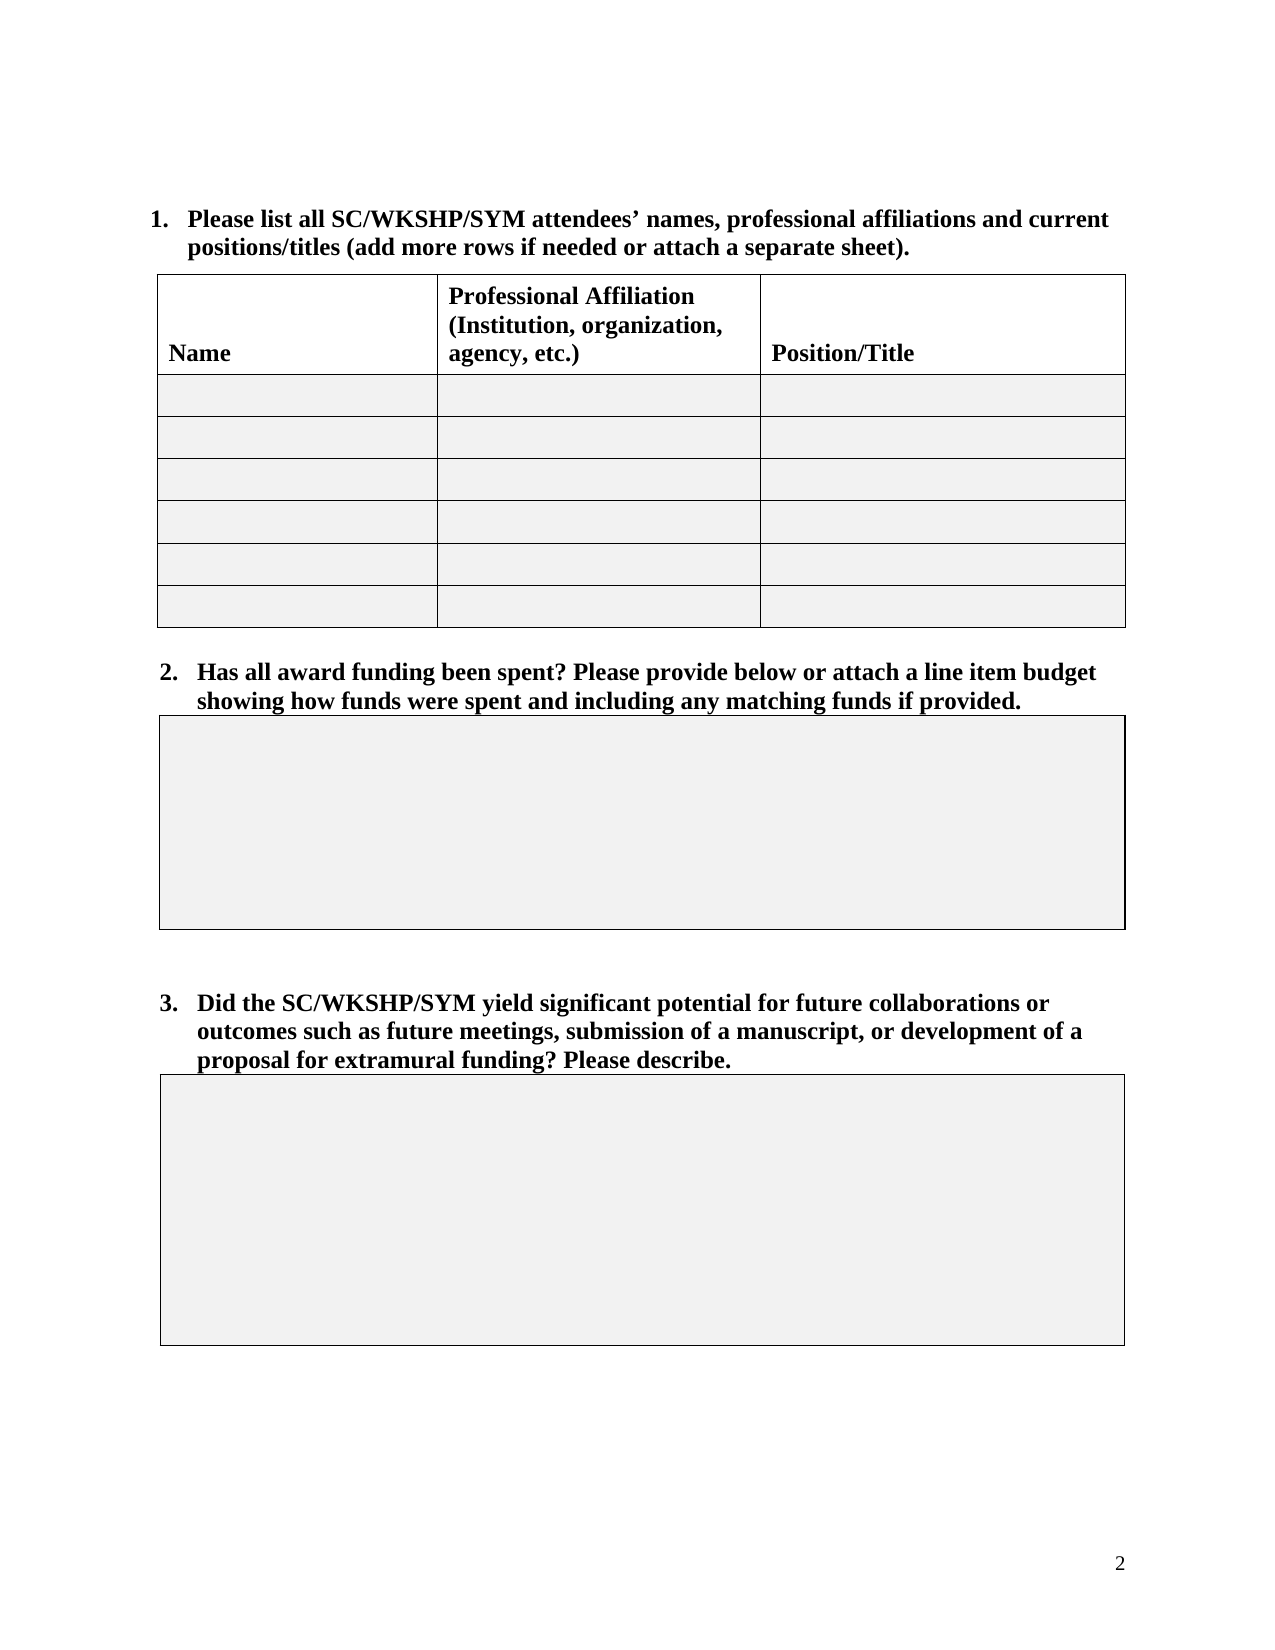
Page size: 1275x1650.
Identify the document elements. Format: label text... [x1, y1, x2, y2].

table_cell [761, 459, 1125, 500]
table_header Name [158, 275, 437, 373]
table_header [160, 716, 1124, 929]
table_cell [438, 544, 760, 585]
table_header Position/Title [761, 275, 1125, 373]
table_cell [158, 375, 437, 416]
table_cell [158, 417, 437, 458]
table_cell [761, 417, 1125, 458]
table_cell [438, 375, 760, 416]
table_header [161, 1075, 1124, 1345]
table_cell [438, 417, 760, 458]
table_header Professional Affiliation (Institution, organization, agency, etc.) [438, 275, 760, 373]
table_cell [761, 586, 1125, 627]
table_cell [438, 501, 760, 543]
table_cell [761, 501, 1125, 543]
table_cell [158, 586, 437, 627]
table_cell [158, 459, 437, 500]
list Did the SC/WKSHP/SYM yield significant potential for future collaborations or outcomes such as future meetings, submission of a manuscript, or development of a proposal for extramural funding? Please describe. [159, 988, 1125, 1074]
table_cell [438, 586, 760, 627]
table_cell [438, 459, 760, 500]
list Has all award funding been spent? Please provide below or attach a line item budget showing how funds were spent and including any matching funds if provided. [159, 657, 1125, 714]
table_cell [158, 501, 437, 543]
table_cell [761, 375, 1125, 416]
table_cell [158, 544, 437, 585]
table_cell [761, 544, 1125, 585]
list Please list all SC/WKSHP/SYM attendees’ names, professional affiliations and current positions/titles (add more rows if needed or attach a separate sheet). [150, 204, 1125, 261]
